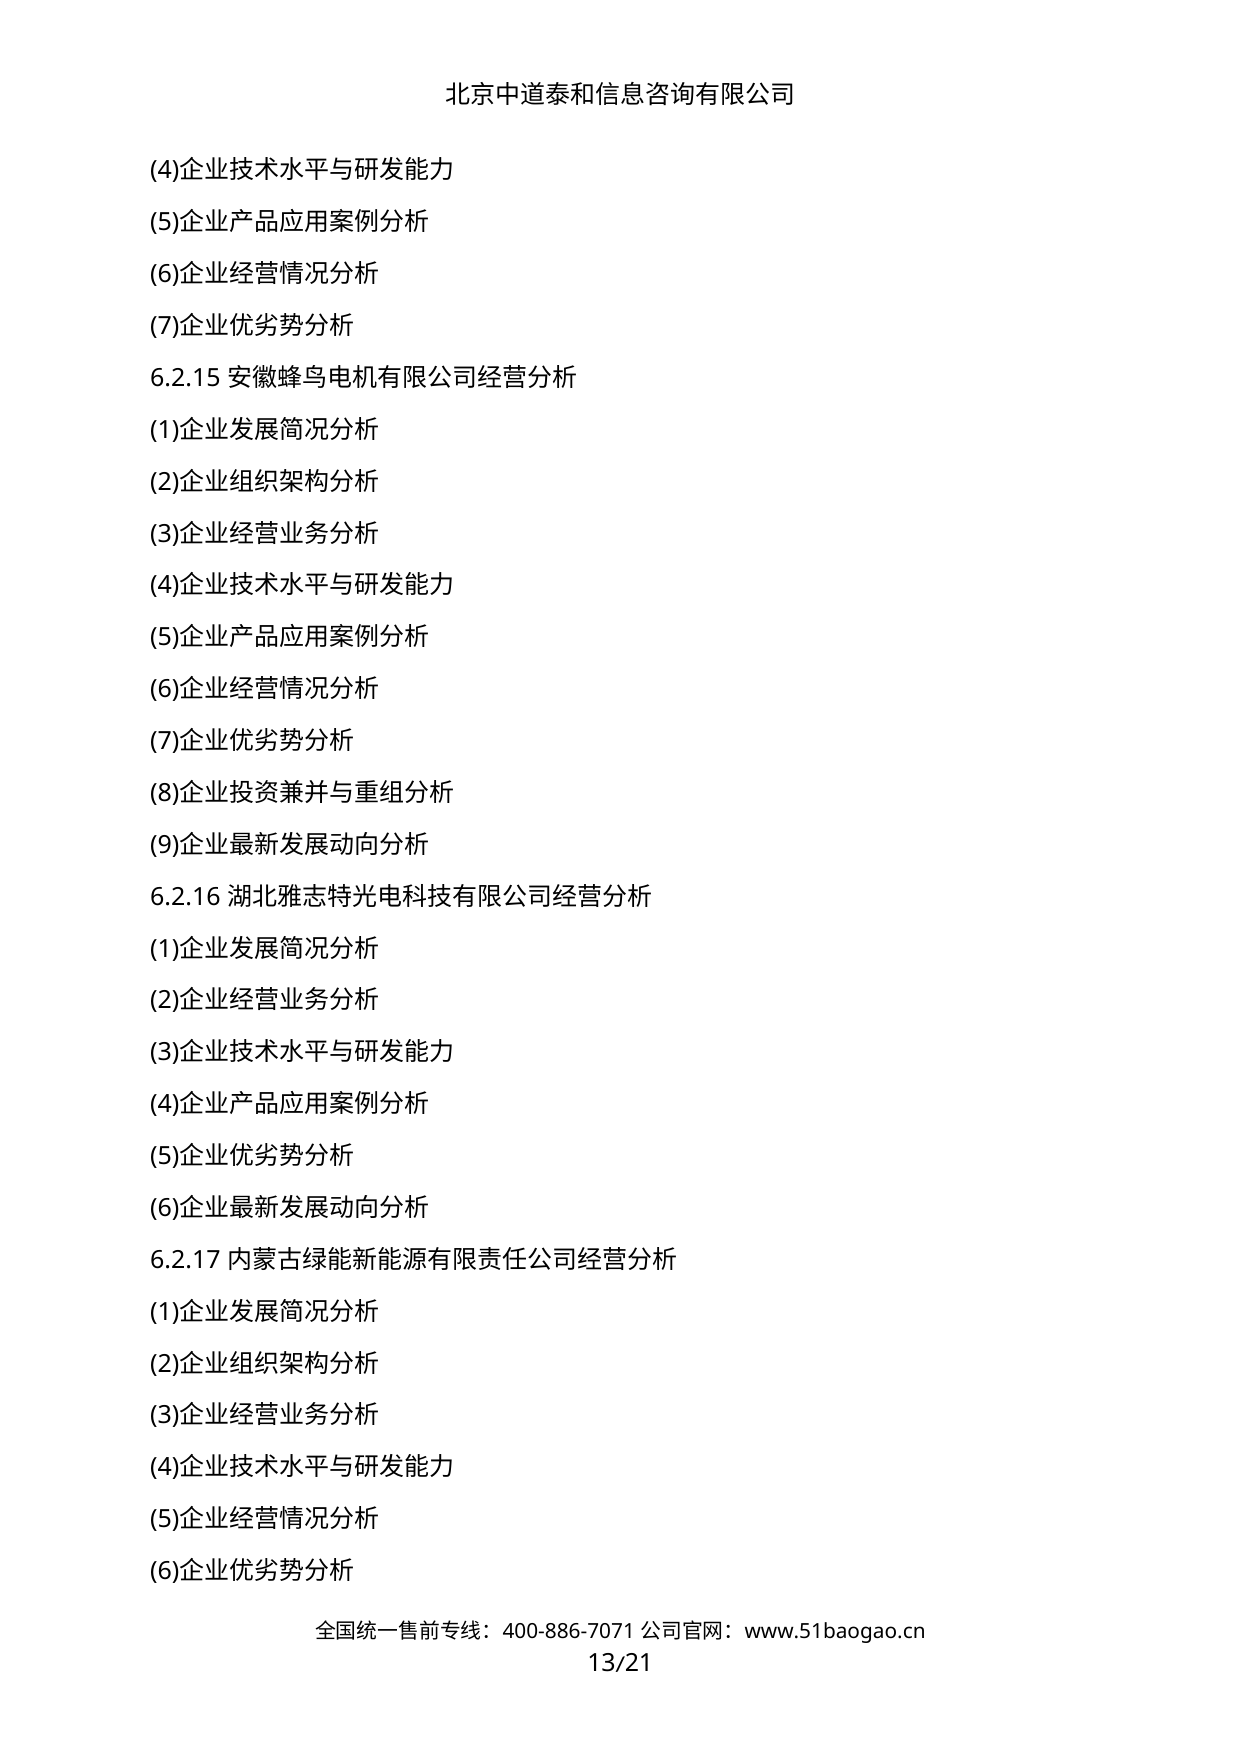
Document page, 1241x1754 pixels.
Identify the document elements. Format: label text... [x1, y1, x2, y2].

text (5)企业产品应用案例分析 [150, 617, 1090, 653]
text (5)企业优劣势分析 [150, 1136, 1090, 1172]
text (4)企业技术水平与研发能力 [150, 1447, 1090, 1483]
text (2)企业组织架构分析 [150, 1343, 1090, 1379]
text (6)企业优劣势分析 [150, 1551, 1090, 1587]
text (8)企业投资兼并与重组分析 [150, 772, 1090, 809]
text (2)企业经营业务分析 [150, 980, 1090, 1016]
text 6.2.15 安徽蜂鸟电机有限公司经营分析 [150, 357, 1090, 394]
text (5)企业经营情况分析 [150, 1499, 1090, 1535]
text (3)企业经营业务分析 [150, 1395, 1090, 1431]
text 6.2.17 内蒙古绿能新能源有限责任公司经营分析 [150, 1239, 1090, 1276]
text (9)企业最新发展动向分析 [150, 824, 1090, 861]
text (6)企业最新发展动向分析 [150, 1187, 1090, 1224]
text (1)企业发展简况分析 [150, 409, 1090, 446]
text (3)企业技术水平与研发能力 [150, 1032, 1090, 1068]
text (1)企业发展简况分析 [150, 928, 1090, 964]
text (1)企业发展简况分析 [150, 1291, 1090, 1327]
text (7)企业优劣势分析 [150, 721, 1090, 757]
text (6)企业经营情况分析 [150, 669, 1090, 705]
text (7)企业优劣势分析 [150, 306, 1090, 342]
text (4)企业技术水平与研发能力 [150, 565, 1090, 601]
text (2)企业组织架构分析 [150, 461, 1090, 497]
text (4)企业技术水平与研发能力 [150, 150, 1090, 186]
text (5)企业产品应用案例分析 [150, 202, 1090, 238]
text (3)企业经营业务分析 [150, 513, 1090, 549]
text (6)企业经营情况分析 [150, 254, 1090, 290]
text (4)企业产品应用案例分析 [150, 1084, 1090, 1120]
text 6.2.16 湖北雅志特光电科技有限公司经营分析 [150, 876, 1090, 912]
